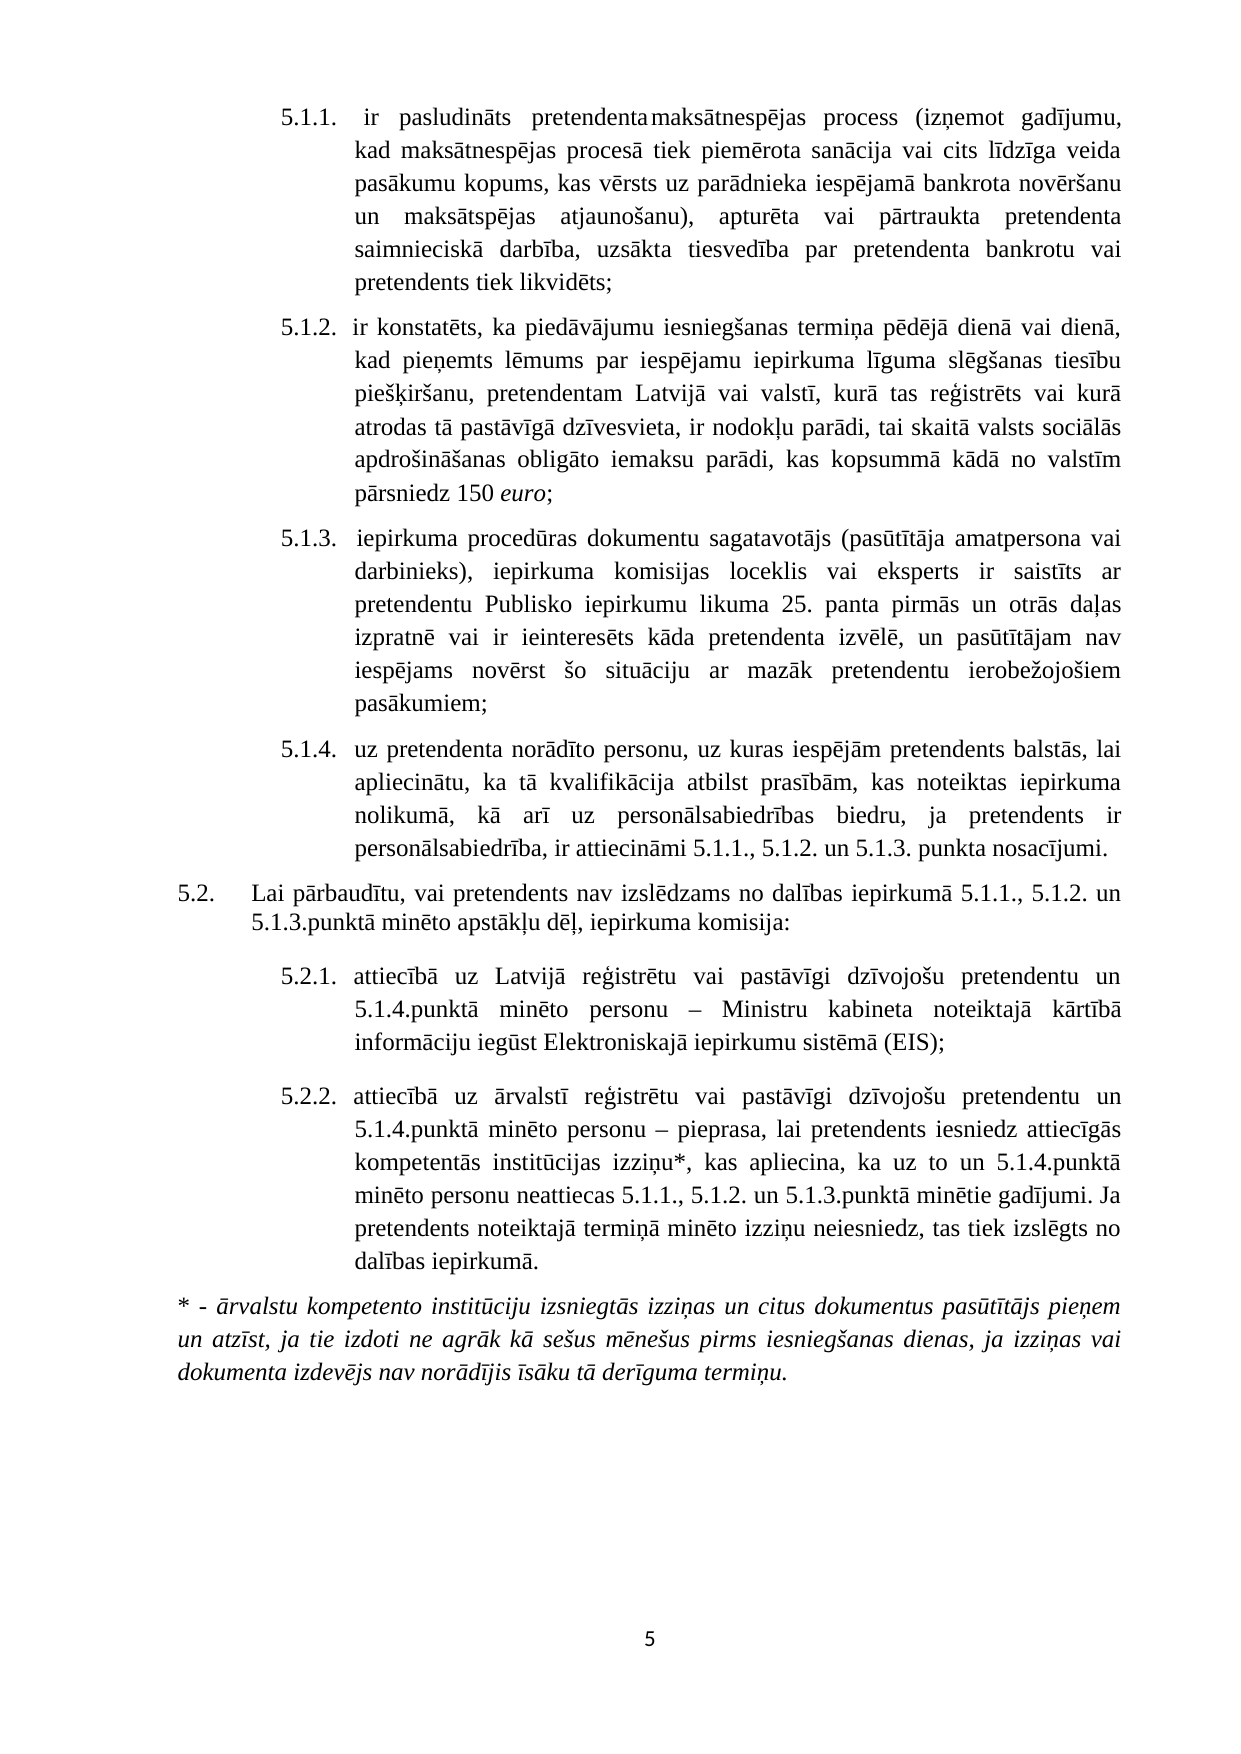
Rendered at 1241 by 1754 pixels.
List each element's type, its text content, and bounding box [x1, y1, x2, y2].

text 5.2.2. attiecībā uz ārvalstī reģistrētu vai pastāvīgi dzīvojošu pretendentu un 5.1.4.punktā minēto personu – pieprasa, lai pretendents iesniedz attiecīgās kompetentās institūcijas izziņu*, kas apliecina, ka uz to un 5.1.4.punktā minēto personu neattiecas 5.1.1., 5.1.2. un 5.1.3.punktā minētie gadījumi. Ja pretendents noteiktajā termiņā minēto izziņu neiesniedz, tas tiek izslēgts no dalības iepirkumā. [281, 1081, 1122, 1274]
text 5.2.1. attiecībā uz Latvijā reģistrētu vai pastāvīgi dzīvojošu pretendentu un 5.1.4.punktā minēto personu – Ministru kabineta noteiktajā kārtībā informāciju iegūst Elektroniskajā iepirkumu sistēmā (EIS); [281, 961, 1122, 1056]
text 5.1.4. uz pretendenta norādīto personu, uz kuras iespējām pretendents balstās, lai apliecinātu, ka tā kvalifikācija atbilst prasībām, kas noteiktas iepirkuma nolikumā, kā arī uz personālsabiedrības biedru, ja pretendents ir personālsabiedrība, ir attiecināmi 5.1.1., 5.1.2. un 5.1.3. punkta nosacījumi. [281, 734, 1122, 862]
text 5.1.1. ir pasludināts pretendenta maksātnespējas process (izņemot gadījumu, kad maksātnespējas procesā tiek piemērota sanācija vai cits līdzīga veida pasākumu kopums, kas vērsts uz parādnieka iespējamā bankrota novēršanu un maksātspējas atjaunošanu), apturēta vai pārtraukta pretendenta saimnieciskā darbība, uzsākta tiesvedība par pretendenta bankrotu vai pretendents tiek likvidēts; [281, 102, 1122, 296]
text 5.1.2. ir konstatēts, ka piedāvājumu iesniegšanas termiņa pēdējā dienā vai dienā, kad pieņemts lēmums par iespējamu iepirkuma līguma slēgšanas tiesību piešķiršanu, pretendentam Latvijā vai valstī, kurā tas reģistrēts vai kurā atrodas tā pastāvīgā dzīvesvieta, ir nodokļu parādi, tai skaitā valsts sociālās apdrošināšanas obligāto iemaksu parādi, kas kopsummā kādā no valstīm pārsniedz 150 euro; [281, 312, 1122, 506]
text * - ārvalstu kompetento institūciju izsniegtās izziņas un citus dokumentus pasūtītājs pieņem un atzīst, ja tie izdoti ne agrāk kā sešus mēnešus pirms iesniegšanas dienas, ja izziņas vai dokumenta izdevējs nav norādījis īsāku tā derīguma termiņu. [177, 1291, 1122, 1386]
list Lai pārbaudītu, vai pretendents nav izslēdzams no dalības iepirkumā 5.1.1., 5.1.2. un 5.1.3.punktā minēto apstākļu dēļ, iepirkuma komisija: [177, 878, 1122, 936]
text 5.1.3. iepirkuma procedūras dokumentu sagatavotājs (pasūtītāja amatpersona vai darbinieks), iepirkuma komisijas loceklis vai eksperts ir saistīts ar pretendentu Publisko iepirkumu likuma 25. panta pirmās un otrās daļas izpratnē vai ir ieinteresēts kāda pretendenta izvēlē, un pasūtītājam nav iespējams novērst šo situāciju ar mazāk pretendentu ierobežojošiem pasākumiem; [281, 523, 1122, 717]
